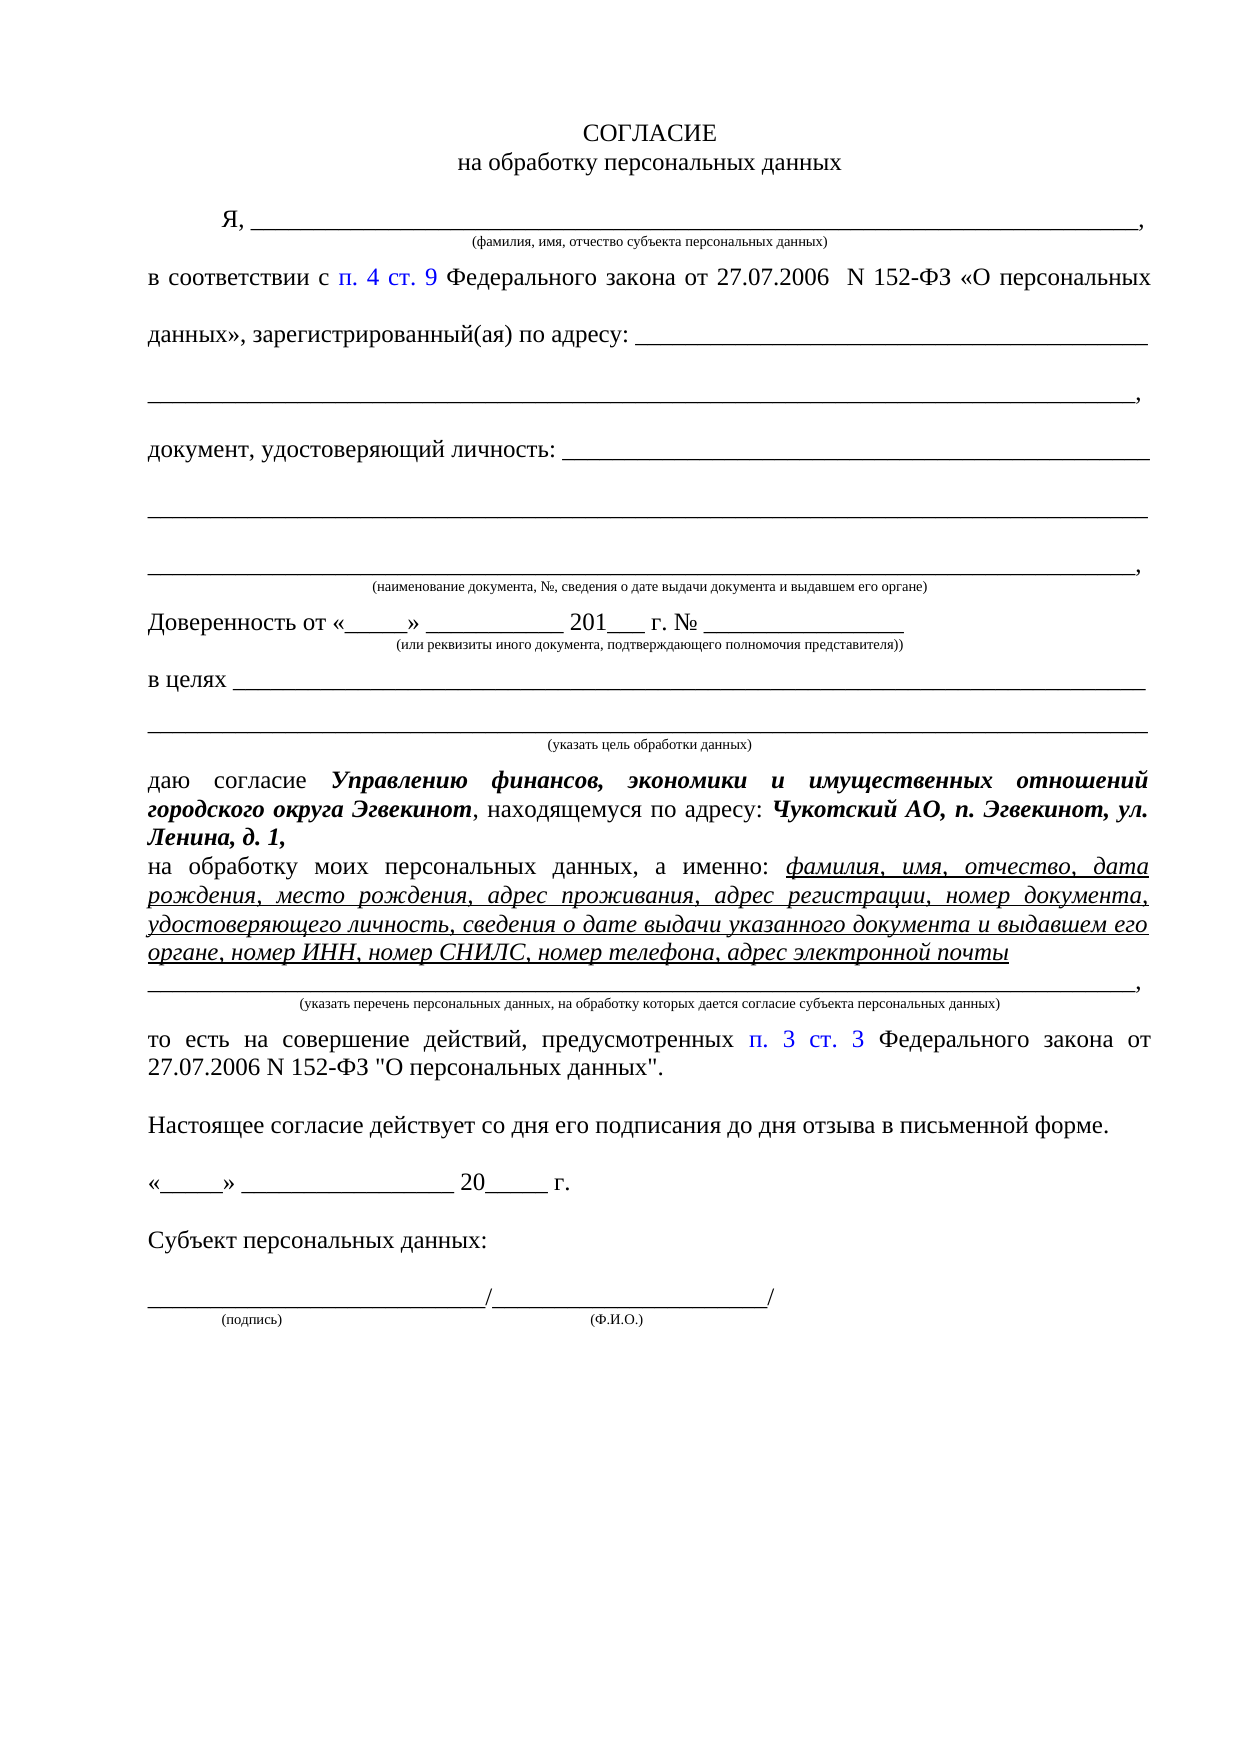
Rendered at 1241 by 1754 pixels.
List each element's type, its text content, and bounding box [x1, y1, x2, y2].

text документ, удостоверяющий личность: _______________________________________________ [148, 434, 1152, 463]
text (или реквизиты иного документа, подтверждающего полномочия представителя)) [148, 636, 1152, 664]
text (указать цель обработки данных) [148, 736, 1152, 765]
text даю согласие Управлению финансов, экономики и имущественных отношений городского округа Эгвекинот, находящемуся по адресу: Чукотский АО, п. Эгвекинот, ул. Ленина, д. 1, [148, 765, 1152, 851]
text _______________________________________________________________________________, [148, 377, 1152, 406]
text в целях _________________________________________________________________________ [148, 664, 1152, 693]
text (указать перечень персональных данных, на обработку которых дается согласие субъекта персональных данных) [148, 995, 1152, 1024]
text _______________________________________________________________________________, [148, 549, 1152, 578]
text ___________________________/______________________/ [148, 1282, 1152, 1311]
text ________________________________________________________________________________ [148, 707, 1152, 736]
text Я, _______________________________________________________________________, [148, 204, 1152, 233]
text Доверенность от «_____» ___________ 201___ г. № ________________ [148, 607, 1152, 636]
text то есть на совершение действий, предусмотренных п. 3 ст. 3 Федерального закона от 27.07.2006 N 152-ФЗ "О персональных данных". [148, 1024, 1152, 1081]
text (подпись) (Ф.И.О.) [148, 1311, 1152, 1340]
text ________________________________________________________________________________ [148, 492, 1152, 521]
text «_____» _________________ 20_____ г. [148, 1167, 1152, 1196]
text Настоящее согласие действует со дня его подписания до дня отзыва в письменной форме. [148, 1110, 1152, 1139]
text СОГЛАСИЕ [148, 118, 1152, 147]
text (фамилия, имя, отчество субъекта персональных данных) [148, 233, 1152, 262]
text Субъект персональных данных: [148, 1225, 1152, 1254]
text (наименование документа, №, сведения о дате выдачи документа и выдавшем его органе) [148, 578, 1152, 607]
text на обработку моих персональных данных, а именно: фамилия, имя, отчество, дата рождения, место рождения, адрес проживания, адрес регистрации, номер документа, удостоверяющего личность, сведения о дате выдачи указанного документа и выдавшем его органе, номер ИНН, номер СНИЛС, номер телефона, адрес электронной почты [148, 851, 1152, 966]
text на обработку персональных данных [148, 147, 1152, 176]
text в соответствии с п. 4 ст. 9 Федерального закона от 27.07.2006 N 152-ФЗ «О персональных данных», зарегистрированный(ая) по адресу: _________________________________________ [148, 262, 1152, 348]
text _______________________________________________________________________________, [148, 966, 1152, 995]
